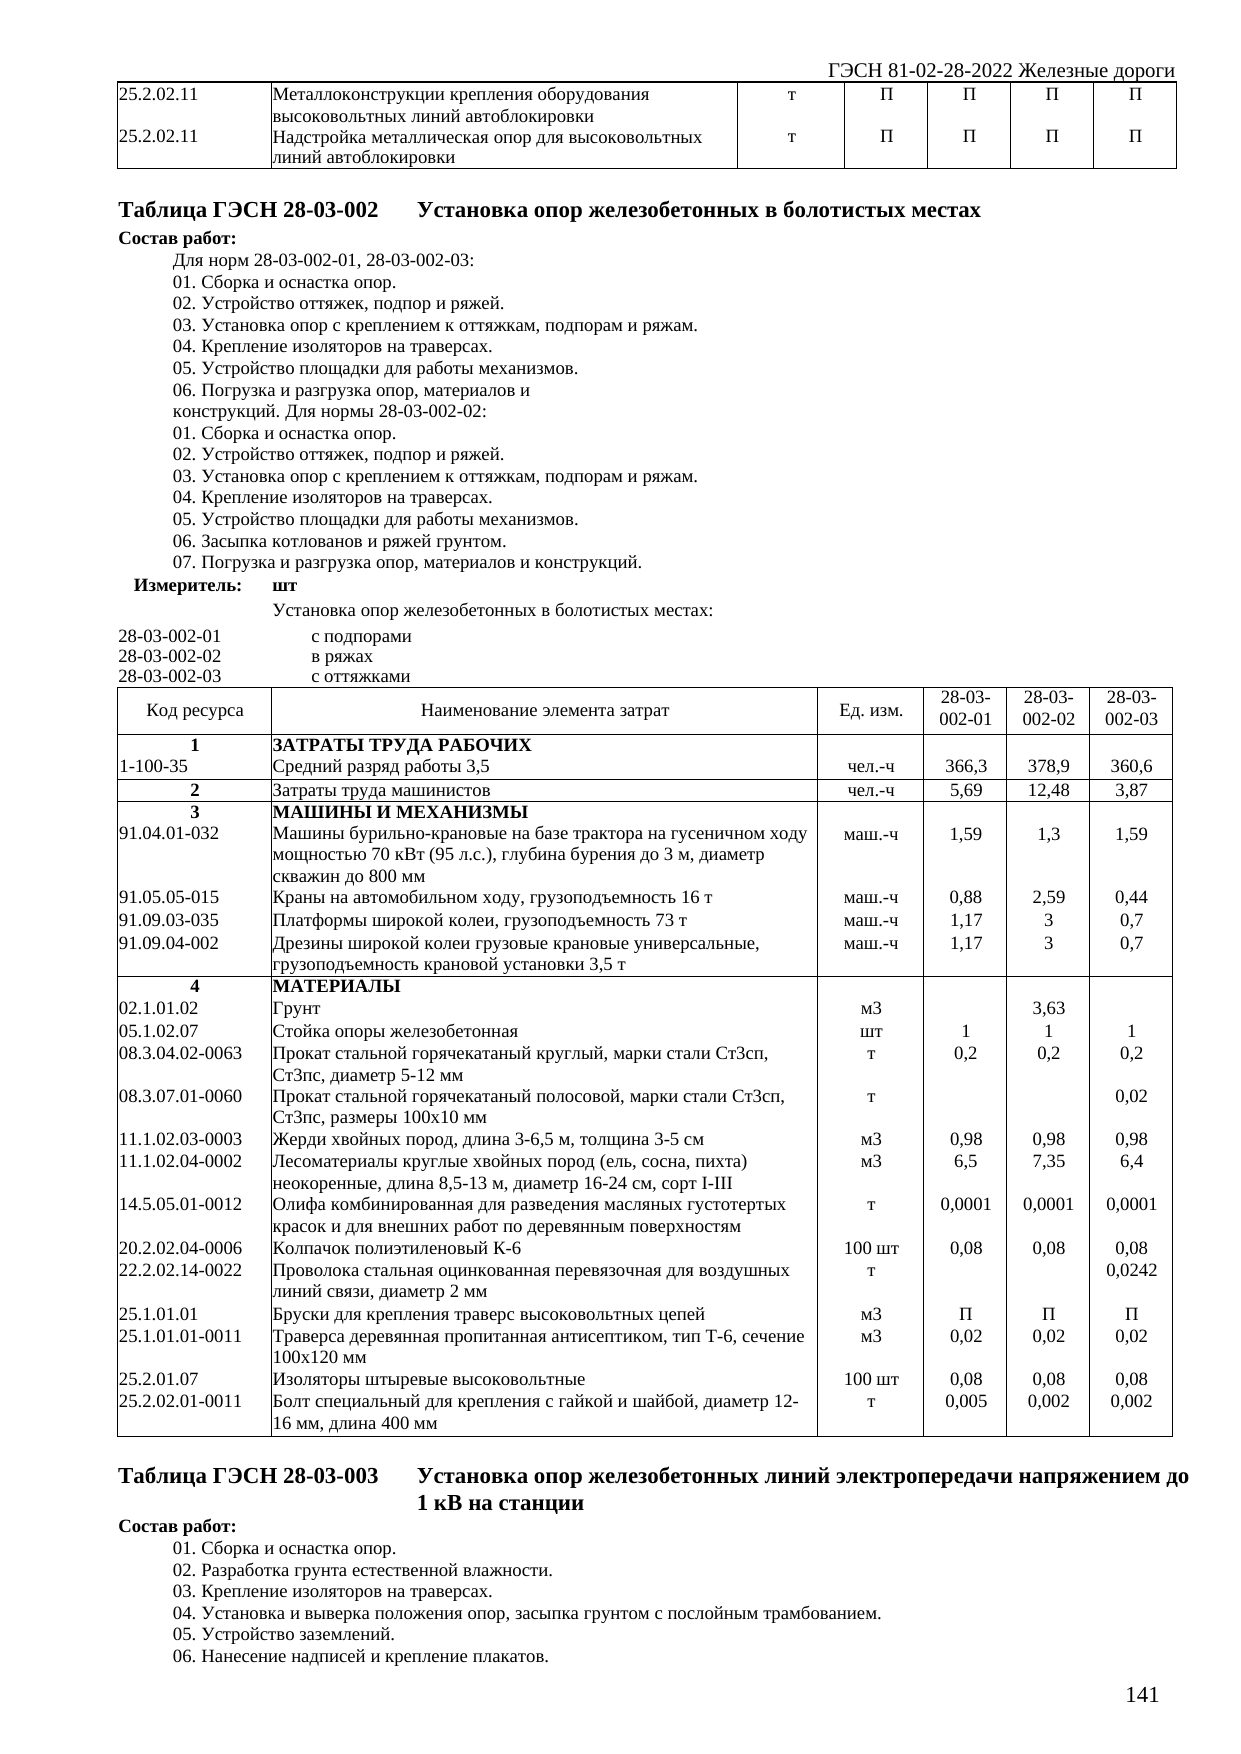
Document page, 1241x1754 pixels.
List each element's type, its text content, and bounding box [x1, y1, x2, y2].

list Разработка грунта естественной влажности. [173, 1559, 1207, 1580]
list Устройство оттяжек, подпор и ряжей. [173, 444, 1207, 465]
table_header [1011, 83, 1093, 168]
list Погрузка и разгрузка опор, материалов и конструкций. Для нормы 28-03-002-02: [173, 379, 642, 422]
subtitle Состав работ: [118, 1515, 1207, 1536]
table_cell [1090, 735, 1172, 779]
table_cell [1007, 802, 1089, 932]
list Засыпка котлованов и ряжей грунтом. [173, 530, 1207, 552]
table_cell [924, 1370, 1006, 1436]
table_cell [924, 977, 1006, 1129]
list Крепление изоляторов на траверсах. [173, 1580, 1207, 1602]
list Сборка и оснастка опор. [173, 271, 1207, 293]
list с оттяжками [118, 666, 1207, 687]
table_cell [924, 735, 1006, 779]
list Установка и выверка положения опор, засыпка грунтом с послойным трамбованием. [173, 1602, 1207, 1623]
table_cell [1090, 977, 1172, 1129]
list Крепление изоляторов на траверсах. [173, 336, 1207, 357]
list Установка опор с креплением к оттяжкам, подпорам и ряжам. [173, 314, 1207, 336]
text Установка опор железобетонных в болотистых местах: [272, 599, 1207, 621]
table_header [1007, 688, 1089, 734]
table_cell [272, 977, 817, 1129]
list Нанесение надписей и крепление плакатов. [173, 1645, 1207, 1667]
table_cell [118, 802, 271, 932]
list Погрузка и разгрузка опор, материалов и конструкций. [173, 552, 1207, 573]
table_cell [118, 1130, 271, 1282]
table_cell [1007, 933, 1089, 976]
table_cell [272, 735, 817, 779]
list Крепление изоляторов на траверсах. [173, 487, 1207, 508]
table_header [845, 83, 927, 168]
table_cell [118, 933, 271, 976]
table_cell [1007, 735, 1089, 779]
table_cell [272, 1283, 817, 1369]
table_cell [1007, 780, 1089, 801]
list Устройство оттяжек, подпор и ряжей. [173, 293, 1207, 314]
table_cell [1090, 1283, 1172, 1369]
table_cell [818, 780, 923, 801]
subtitle Таблица ГЭСН 28-03-002 Установка опор железобетонных в болотистых местах [118, 196, 1207, 222]
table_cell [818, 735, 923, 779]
subtitle Измеритель: шт [134, 573, 1207, 595]
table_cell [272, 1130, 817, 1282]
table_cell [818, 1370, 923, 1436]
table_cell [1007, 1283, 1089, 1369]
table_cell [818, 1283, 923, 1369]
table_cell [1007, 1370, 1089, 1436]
list в ряжах [118, 646, 1207, 666]
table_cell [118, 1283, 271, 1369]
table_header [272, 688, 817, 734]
subtitle Состав работ: [118, 227, 1207, 248]
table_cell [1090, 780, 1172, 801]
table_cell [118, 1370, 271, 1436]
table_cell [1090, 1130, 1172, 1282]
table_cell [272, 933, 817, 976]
list с подпорами [118, 626, 1207, 646]
subtitle Таблица ГЭСН 28-03-003 Установка опор железобетонных линий электропередачи напряжением до 1 кВ на станции [118, 1462, 1190, 1515]
list Устройство заземлений. [173, 1624, 1207, 1645]
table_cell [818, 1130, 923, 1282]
text Для норм 28-03-002-01, 28-03-002-03: [173, 249, 1207, 271]
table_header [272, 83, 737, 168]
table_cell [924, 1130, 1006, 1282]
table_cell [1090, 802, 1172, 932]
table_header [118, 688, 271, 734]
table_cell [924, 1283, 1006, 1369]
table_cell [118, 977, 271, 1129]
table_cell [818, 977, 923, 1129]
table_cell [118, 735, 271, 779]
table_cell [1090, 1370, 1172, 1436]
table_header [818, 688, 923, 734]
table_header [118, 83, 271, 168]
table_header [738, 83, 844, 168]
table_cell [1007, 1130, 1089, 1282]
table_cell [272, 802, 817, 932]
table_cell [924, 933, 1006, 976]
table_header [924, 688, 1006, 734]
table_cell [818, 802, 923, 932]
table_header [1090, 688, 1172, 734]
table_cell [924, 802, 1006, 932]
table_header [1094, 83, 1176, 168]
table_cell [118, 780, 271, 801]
list Устройство площадки для работы механизмов. [173, 357, 1207, 379]
list Сборка и оснастка опор. [173, 1537, 1207, 1559]
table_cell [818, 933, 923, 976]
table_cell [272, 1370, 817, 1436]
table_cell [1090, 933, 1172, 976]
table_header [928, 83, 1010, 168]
list Сборка и оснастка опор. [173, 422, 1207, 443]
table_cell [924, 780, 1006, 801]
list Установка опор с креплением к оттяжкам, подпорам и ряжам. [173, 465, 1207, 487]
list Устройство площадки для работы механизмов. [173, 508, 1207, 530]
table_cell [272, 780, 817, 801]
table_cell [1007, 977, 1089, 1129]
